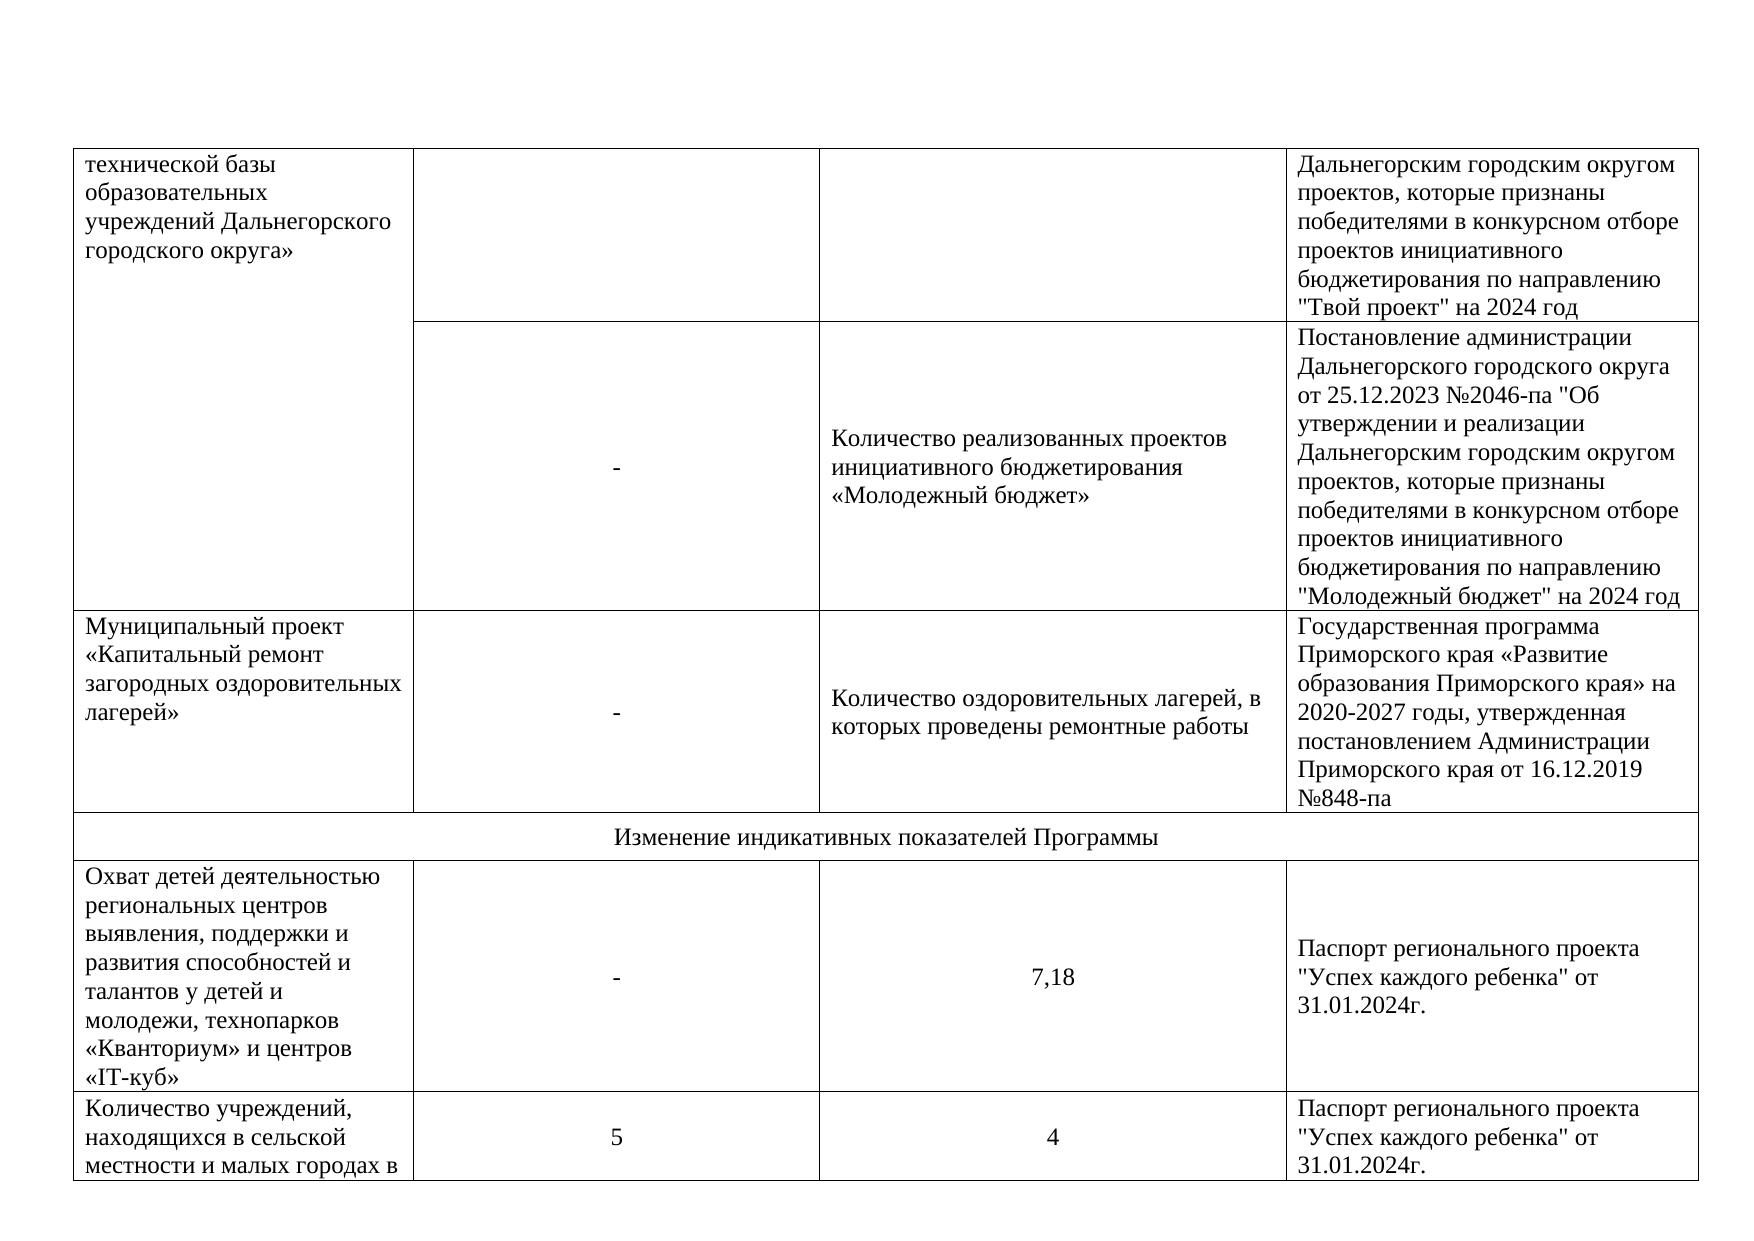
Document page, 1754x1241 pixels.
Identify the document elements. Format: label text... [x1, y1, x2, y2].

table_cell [820, 149, 1286, 321]
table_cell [1287, 1092, 1698, 1180]
table_cell Количество оздоровительных лагерей, в которых проведены ремонтные работы [820, 611, 1286, 812]
table_cell - [414, 149, 819, 321]
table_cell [74, 149, 413, 610]
table_cell 5 [414, 1092, 819, 1180]
table_cell Количество реализованных проектов инициативного бюджетирования «Молодежный бюджет» [820, 322, 1286, 610]
table_cell Постановление администрации Дальнегорского городского округа от 25.12.2023 №2046-па "Об утверждении и реализации Дальнегорским городским округом проектов, которые признаны победителями в конкурсном отборе проектов инициативного бюджетирования по направлению "Молодежный бюджет" на 2024 год [1287, 322, 1698, 610]
table_cell Изменение индикативных показателей Программы [74, 813, 1698, 860]
table_cell 4 [820, 1092, 1286, 1180]
table_cell - [414, 611, 819, 812]
table_cell 7,18 [820, 861, 1286, 1091]
table_cell Муниципальный проект «Капитальный ремонт загородных оздоровительных лагерей» [74, 611, 413, 812]
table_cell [74, 1092, 413, 1180]
table_cell Охват детей деятельностью региональных центров выявления, поддержки и развития способностей и талантов у детей и молодежи, технопарков «Кванториум» и центров «IT-куб» [74, 861, 413, 1091]
table_cell Государственная программа Приморского края «Развитие образования Приморского края» на 2020-2027 годы, утвержденная постановлением Администрации Приморского края от 16.12.2019 №848-па [1287, 611, 1698, 812]
table_cell Паспорт регионального проекта "Успех каждого ребенка" от 31.01.2024г. [1287, 861, 1698, 1091]
table_cell - [414, 322, 819, 610]
table_cell - [414, 861, 819, 1091]
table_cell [1287, 149, 1698, 321]
